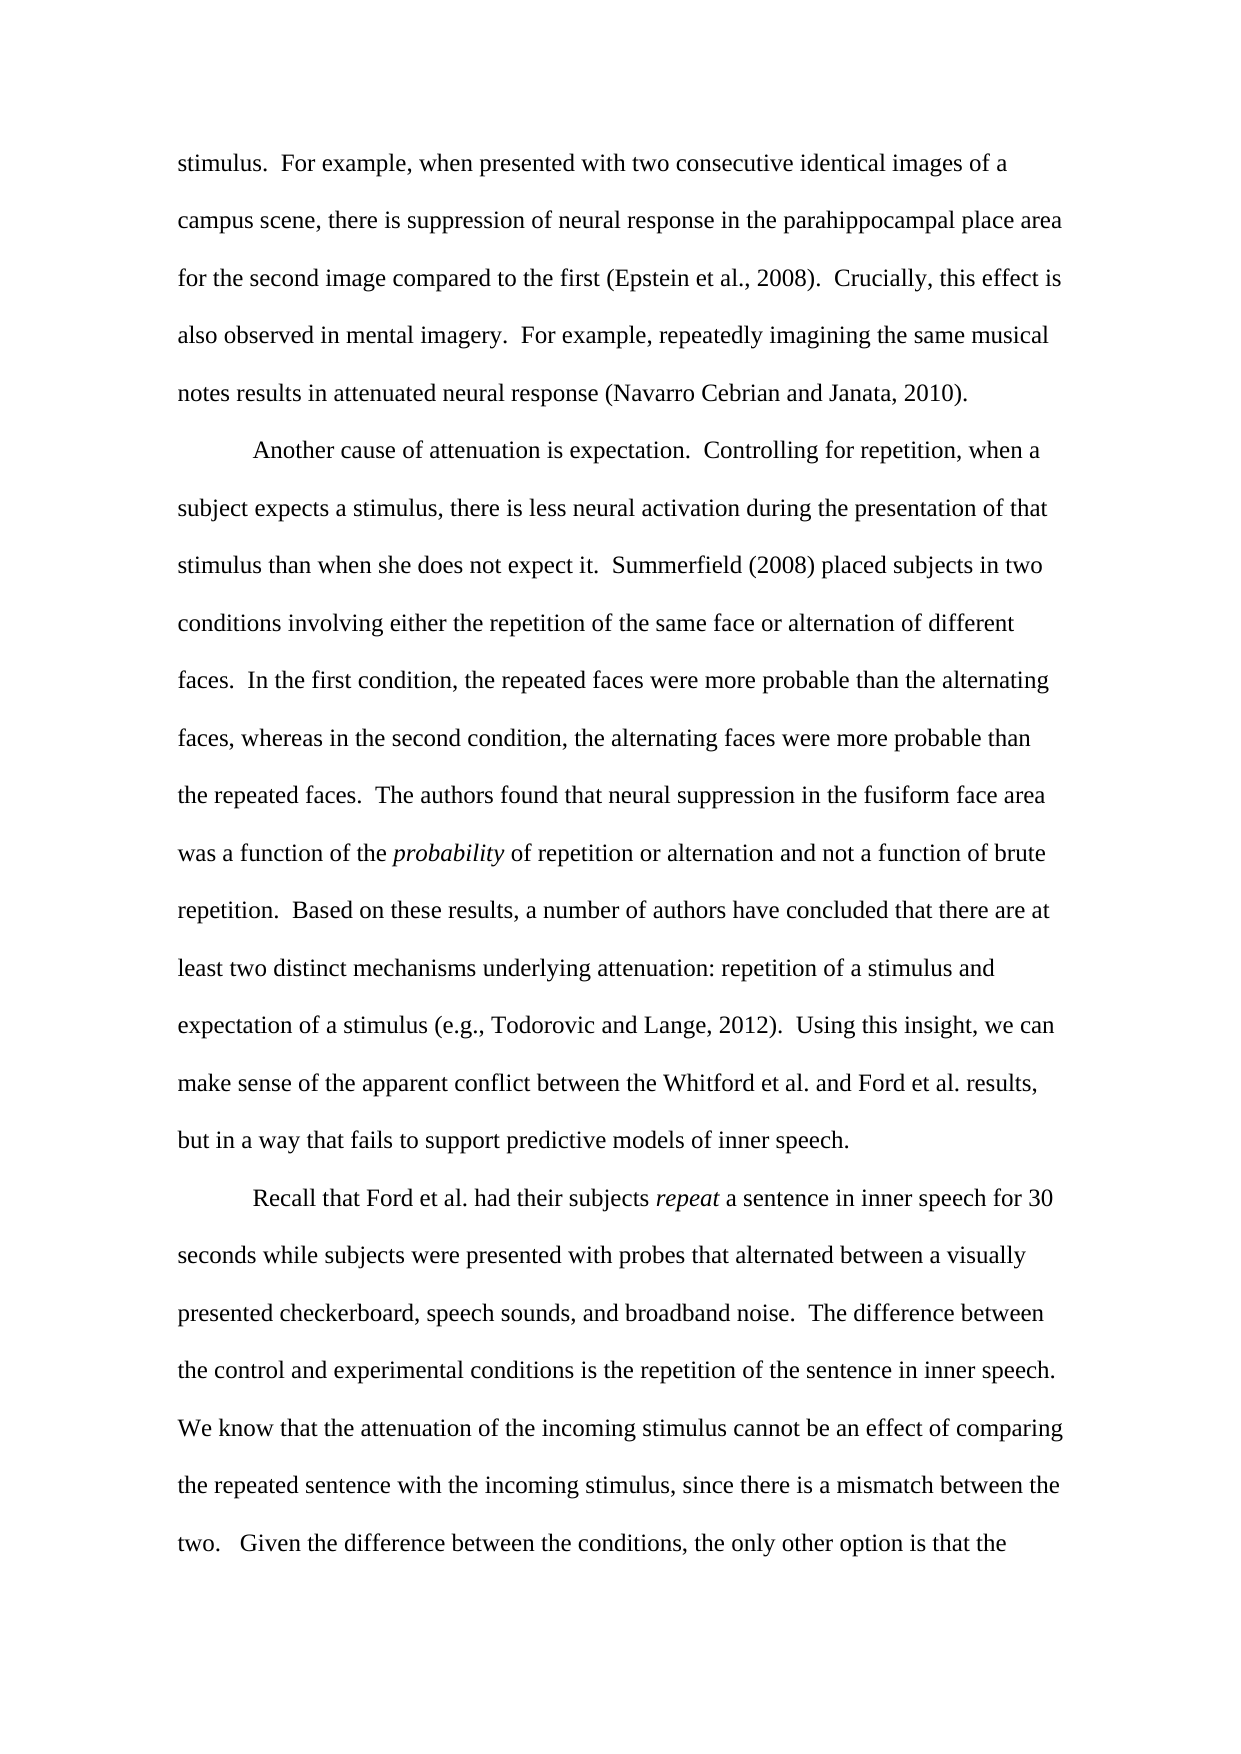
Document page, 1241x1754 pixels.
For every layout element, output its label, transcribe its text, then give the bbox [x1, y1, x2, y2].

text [177, 148, 1063, 406]
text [177, 1183, 1063, 1556]
text Another cause of attenuation is expectation. Controlling for repetition, when a subject expects a stimulus, there is less neural activation during the presentation of that stimulus than when she does not expect it. Summerfield (2008) placed subjects in two conditions involving either the repetition of the same face or alternation of different faces. In the first condition, the repeated faces were more probable than the alternating faces, whereas in the second condition, the alternating faces were more probable than the repeated faces. The authors found that neural suppression in the fusiform face area was a function of the probability of repetition or alternation and not a function of brute repetition. Based on these results, a number of authors have concluded that there are at least two distinct mechanisms underlying attenuation: repetition of a stimulus and expectation of a stimulus (e.g., Todorovic and Lange, 2012). Using this insight, we can make sense of the apparent conflict between the Whitford et al. and Ford et al. results, but in a way that fails to support predictive models of inner speech. [177, 435, 1063, 1154]
